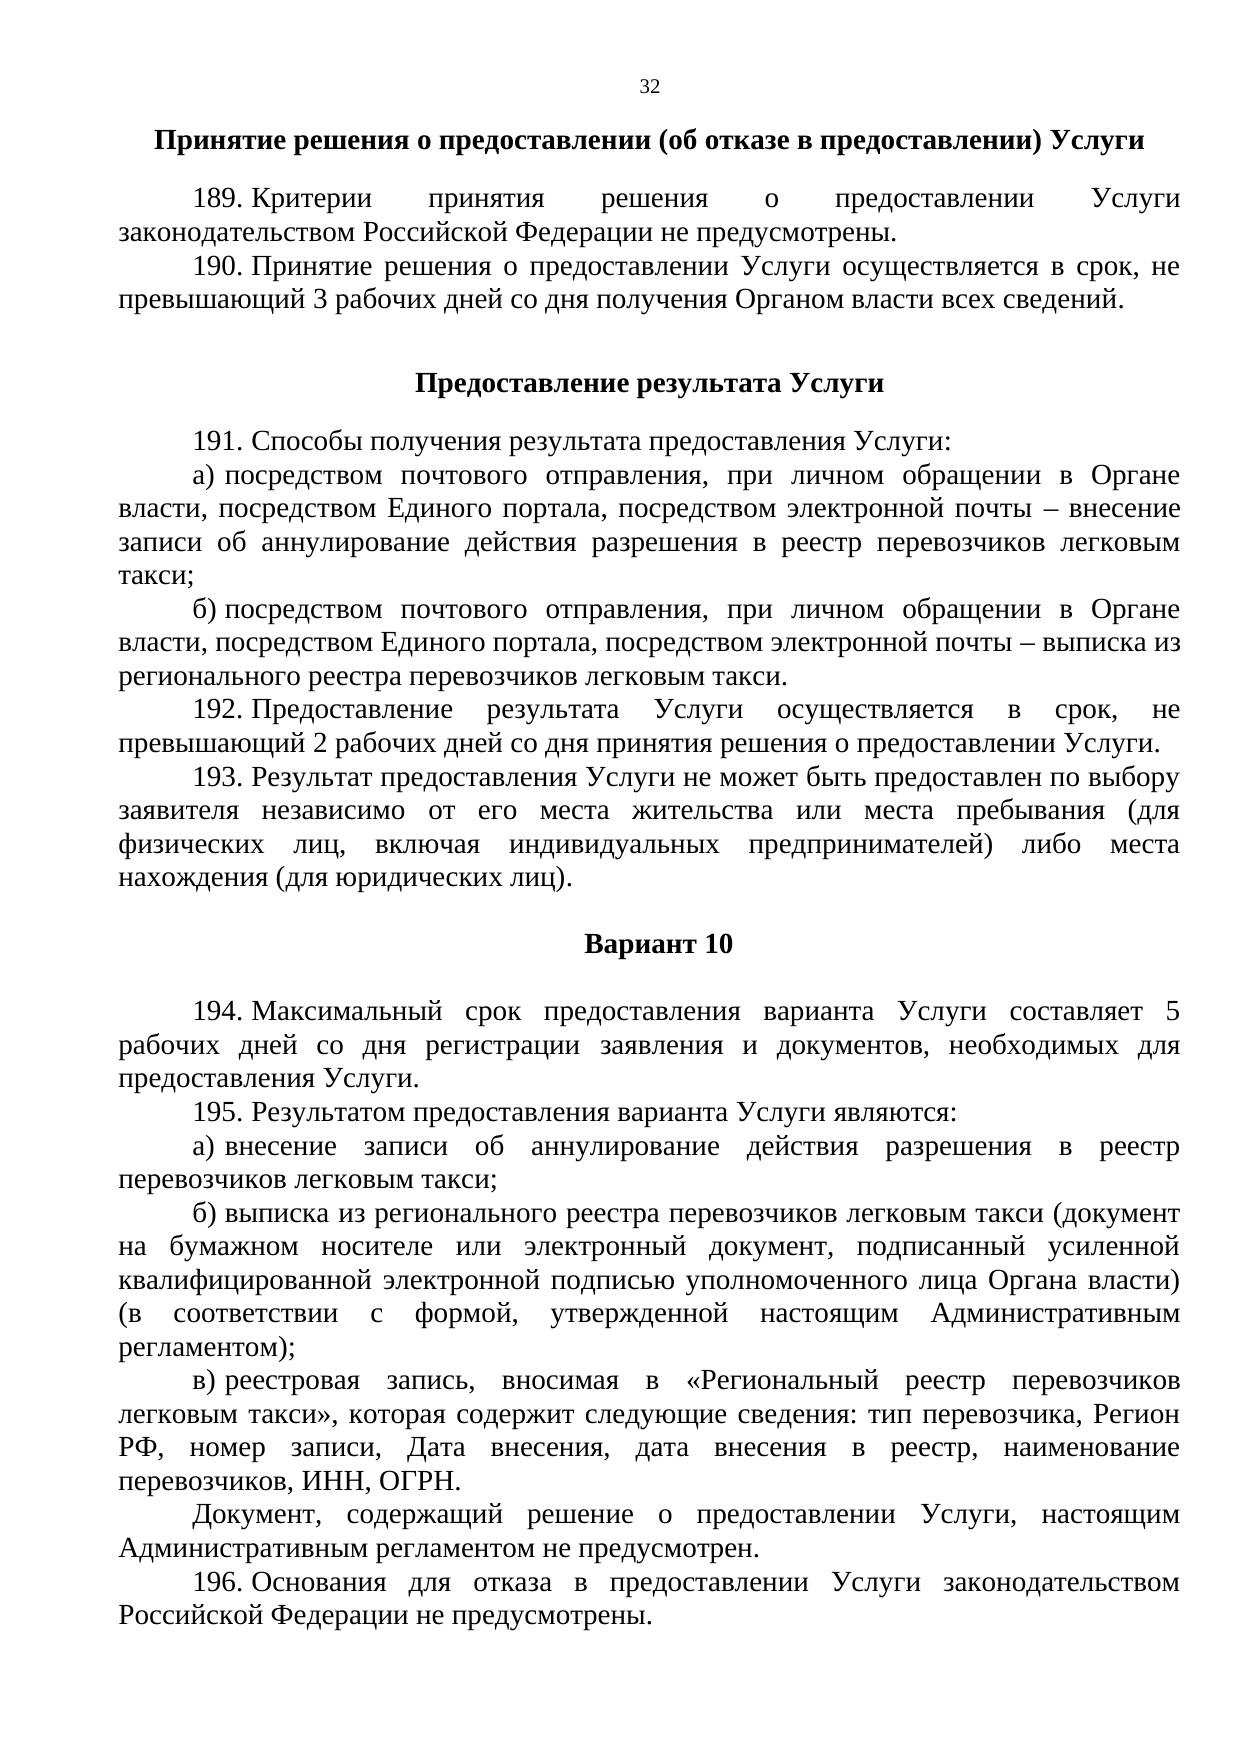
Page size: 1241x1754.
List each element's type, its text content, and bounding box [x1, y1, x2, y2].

list Критерии принятия решения о предоставлении Услуги законодательством Российской Федерации не предусмотрены. [118, 181, 1181, 248]
list Предоставление результата Услуги осуществляется в срок, не превышающий 2 рабочих дней со дня принятия решения о предоставлении Услуги. [118, 692, 1181, 759]
list Принятие решения о предоставлении Услуги осуществляется в срок, не превышающий 3 рабочих дней со дня получения Органом власти всех сведений. [118, 248, 1181, 315]
list посредством почтового отправления, при личном обращении в Органе власти, посредством Единого портала, посредством электронной почты – выписка из регионального реестра перевозчиков легковым такси. [118, 591, 1181, 692]
list Результатом предоставления варианта Услуги являются: [118, 1094, 1181, 1128]
text Документ, содержащий решение о предоставлении Услуги, настоящим Административным регламентом не предусмотрен. [118, 1497, 1181, 1564]
text Предоставление результата Услуги [118, 365, 1181, 398]
list реестровая запись, вносимая в «Региональный реестр перевозчиков легковым такси», которая содержит следующие сведения: тип перевозчика, Регион РФ, номер записи, Дата внесения, дата внесения в реестр, наименование перевозчиков, ИНН, ОГРН. [118, 1362, 1181, 1497]
list посредством почтового отправления, при личном обращении в Органе власти, посредством Единого портала, посредством электронной почты – внесение записи об аннулирование действия разрешения в реестр перевозчиков легковым такси; [118, 457, 1181, 591]
list внесение записи об аннулирование действия разрешения в реестр перевозчиков легковым такси; [118, 1128, 1181, 1195]
list Максимальный срок предоставления варианта Услуги составляет 5 рабочих дней со дня регистрации заявления и документов, необходимых для предоставления Услуги. [118, 993, 1181, 1094]
list выписка из регионального реестра перевозчиков легковым такси (документ на бумажном носителе или электронный документ, подписанный усиленной квалифицированной электронной подписью уполномоченного лица Органа власти) (в соответствии с формой, утвержденной настоящим Административным регламентом); [118, 1195, 1181, 1362]
text Принятие решения о предоставлении (об отказе в предоставлении) Услуги [118, 122, 1181, 156]
list Результат предоставления Услуги не может быть предоставлен по выбору заявителя независимо от его места жительства или места пребывания (для физических лиц, включая индивидуальных предпринимателей) либо места нахождения (для юридических лиц). [118, 759, 1181, 893]
list Способы получения результата предоставления Услуги: [118, 423, 1181, 457]
list Основания для отказа в предоставлении Услуги законодательством Российской Федерации не предусмотрены. [118, 1564, 1181, 1631]
